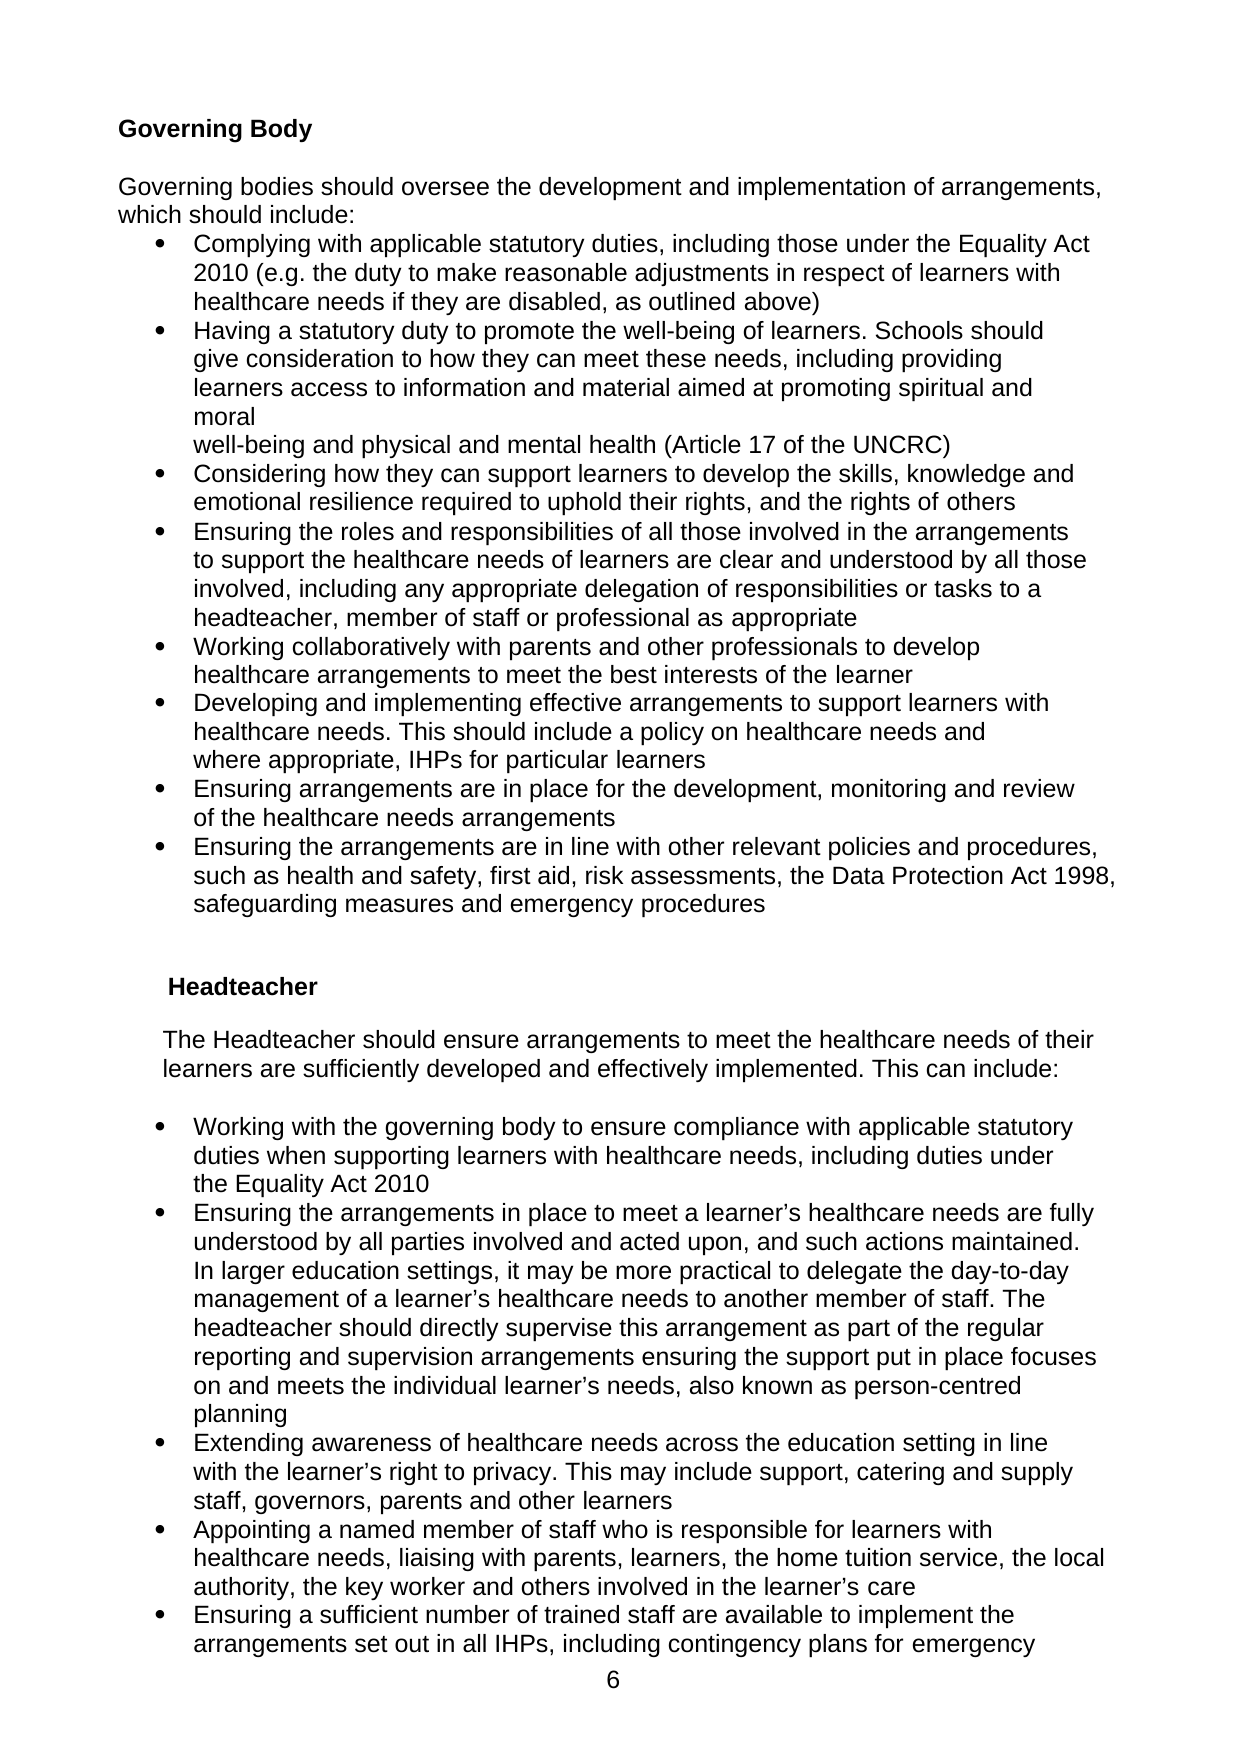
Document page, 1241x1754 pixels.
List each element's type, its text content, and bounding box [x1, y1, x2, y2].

text well-being and physical and mental health (Article 17 of the UNCRC) [193, 431, 1228, 459]
subtitle Headteacher [168, 972, 1228, 1000]
text Governing bodies should oversee the development and implementation of arrangements, which should include: [118, 172, 1119, 229]
text The Headteacher should ensure arrangements to meet the healthcare needs of their learners are sufficiently developed and effectively implemented. This can include: [162, 1025, 1097, 1083]
list Extending awareness of healthcare needs across the education setting in line with the learner’s right to privacy. This may include support, catering and supply staff, governors, parents and other learners [156, 1428, 1101, 1514]
list Working collaboratively with parents and other professionals to develop healthcare arrangements to meet the best interests of the learner [156, 632, 1104, 689]
list Ensuring a sufficient number of trained staff are available to implement the arrangements set out in all IHPs, including contingency plans for emergency [156, 1601, 1035, 1657]
list Working with the governing body to ensure compliance with applicable statutory duties when supporting learners with healthcare needs, including duties under the Equality Act 2010 [156, 1112, 1096, 1198]
list Considering how they can support learners to develop the skills, knowledge and emotional resilience required to uphold their rights, and the rights of others [156, 460, 1076, 516]
list Complying with applicable statutory duties, including those under the Equality Act 2010 (e.g. the duty to make reasonable adjustments in respect of learners with healthcare needs if they are disabled, as outlined above) [156, 229, 1091, 316]
list Developing and implementing effective arrangements to support learners with healthcare needs. This should include a policy on healthcare needs and where appropriate, IHPs for particular learners [156, 689, 1061, 774]
list Ensuring the arrangements are in line with other relevant policies and procedures, such as health and safety, first aid, risk assessments, the Data Protection Act 1998, safeguarding measures and emergency procedures [156, 832, 1118, 918]
list Ensuring the roles and responsibilities of all those involved in the arrangements to support the healthcare needs of learners are clear and understood by all those involved, including any appropriate delegation of responsibilities or tasks to a headteacher, member of staff or professional as appropriate [156, 516, 1097, 632]
list Ensuring the arrangements in place to meet a learner’s healthcare needs are fully understood by all parties involved and acted upon, and such actions maintained. In larger education settings, it may be more practical to delegate the day-to-day management of a learner’s healthcare needs to another member of staff. The headteacher should directly supervise this arrangement as part of the regular reporting and supervision arrangements ensuring the support put in place focuses on and meets the individual learner’s needs, also known as person-centred planning [156, 1198, 1109, 1428]
list Having a statutory duty to promote the well-being of learners. Schools should give consideration to how they can meet these needs, including providing learners access to information and material aimed at promoting spiritual and moral [156, 316, 1097, 431]
list Appointing a named member of staff who is responsible for learners with healthcare needs, liaising with parents, learners, the home tuition service, the local authority, the key worker and others involved in the learner’s care [156, 1514, 1117, 1601]
list Ensuring arrangements are in place for the development, monitoring and review of the healthcare needs arrangements [156, 774, 1103, 832]
subtitle Governing Body [118, 114, 1228, 143]
